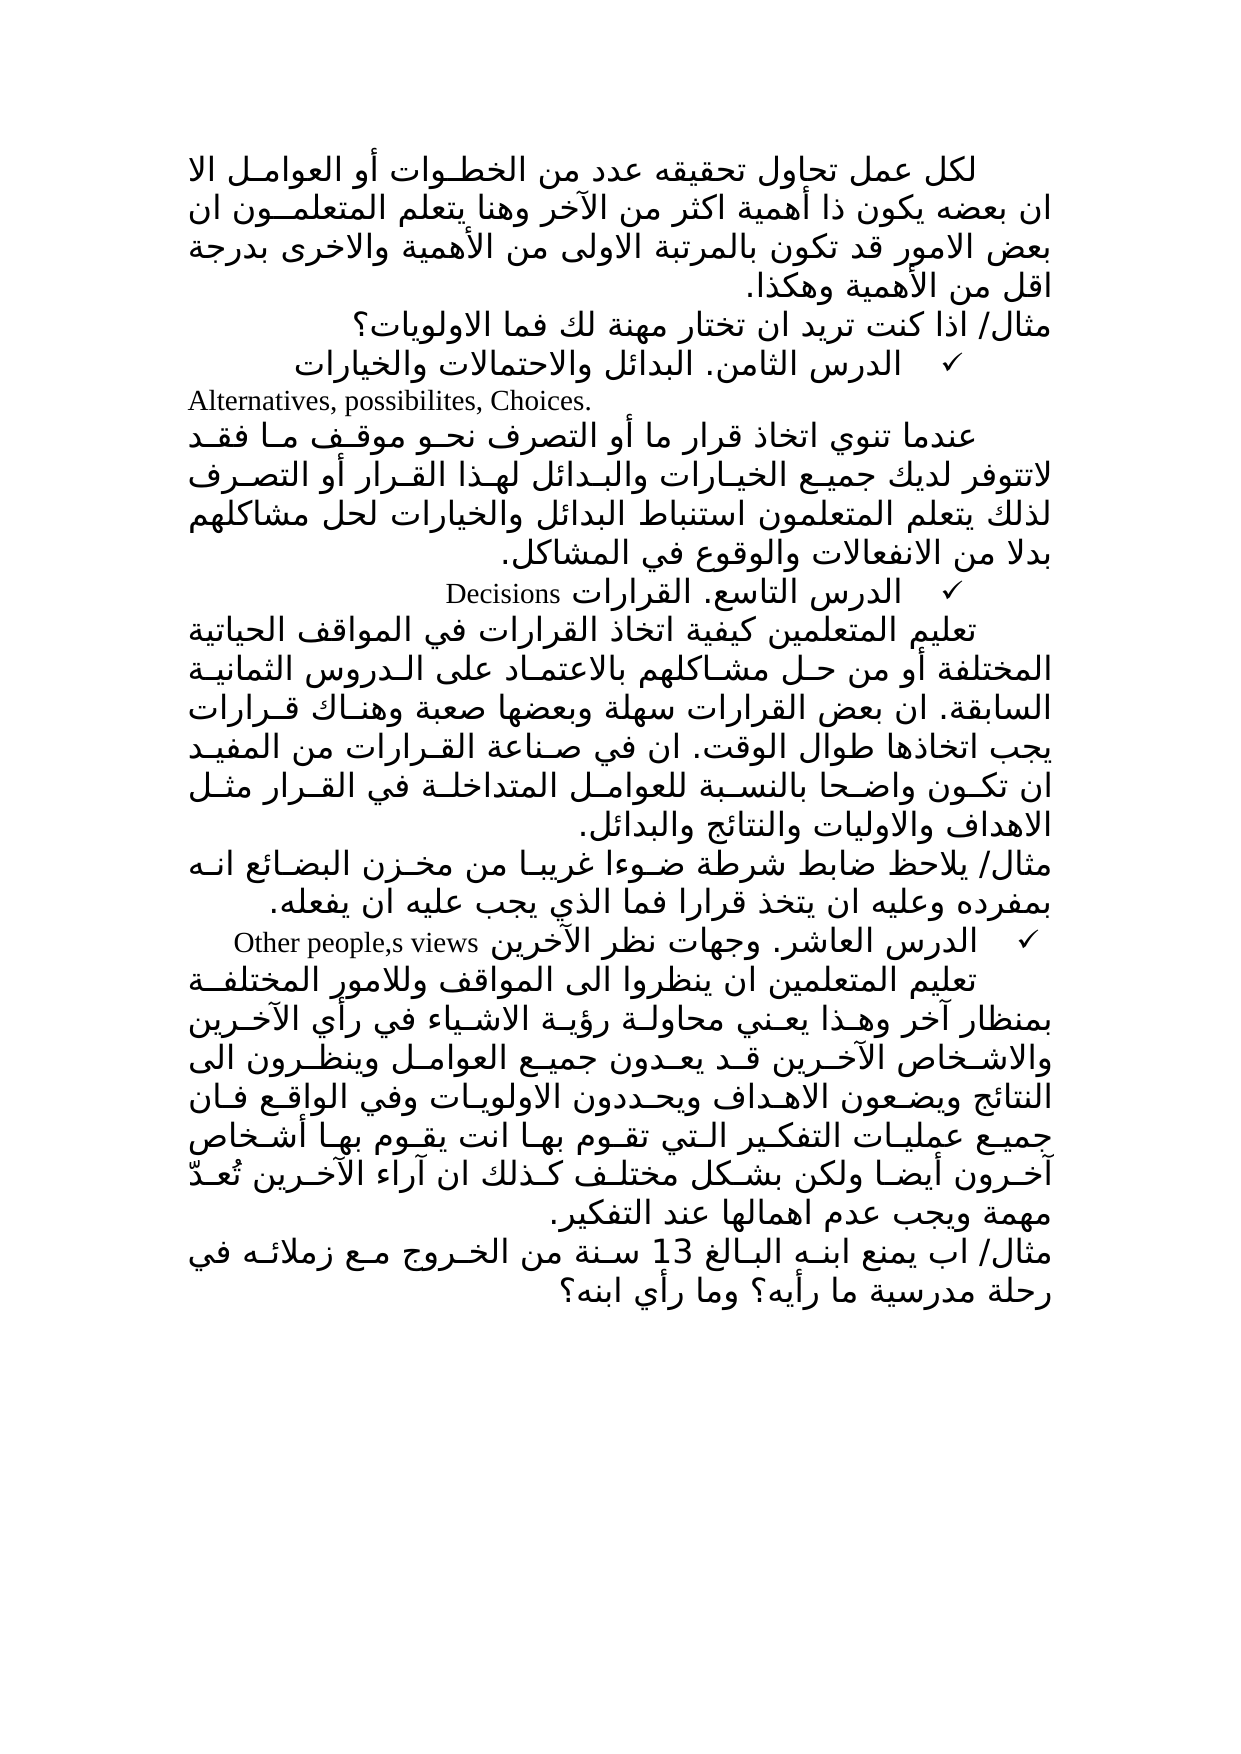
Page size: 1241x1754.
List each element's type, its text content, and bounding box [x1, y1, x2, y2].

list الدرس العاشر. وجهات نظر الآخرين Other people,s views [187, 922, 1016, 961]
text لكل عمل تحاول تحقيقه عدد من الخطوات أو العوامل الا ان بعضه يكون ذا أهمية اكثر من الآخر وهنا يتعلم المتعلمون ان بعض الامور قد تكون بالمرتبة الاولى من الأهمية والاخرى بدرجة اقل من الأهمية وهكذا. [187, 150, 1053, 305]
text Alternatives, possibilites, Choices. [187, 383, 1053, 417]
text مثال/ اب يمنع ابنه البالغ 13 سنة من الخروج مع زملائه في رحلة مدرسية ما رأيه؟ وما رأي ابنه؟ [187, 1233, 1053, 1310]
list الدرس الثامن. البدائل والاحتمالات والخيارات [187, 344, 940, 383]
text مثال/ يلاحظ ضابط شرطة ضوءا غريبا من مخزن البضائع انه بمفرده وعليه ان يتخذ قرارا فما الذي يجب عليه ان يفعله. [187, 844, 1053, 922]
text مثال/ اذا كنت تريد ان تختار مهنة لك فما الاولويات؟ [187, 305, 1053, 344]
text عندما تنوي اتخاذ قرار ما أو التصرف نحو موقف ما فقد لاتتوفر لديك جميع الخيارات والبدائل لهذا القرار أو التصرف لذلك يتعلم المتعلمون استنباط البدائل والخيارات لحل مشاكلهم بدلا من الانفعالات والوقوع في المشاكل. [187, 417, 1053, 572]
text تعليم المتعلمين ان ينظروا الى المواقف وللامور المختلفة بمنظار آخر وهذا يعني محاولة رؤية الاشياء في رأي الآخرين والاشخاص الآخرين قد يعدون جميع العوامل وينظرون الى النتائج ويضعون الاهداف ويحددون الاولويات وفي الواقع فان جميع عمليات التفكير التي تقوم بها انت يقوم بها أشخاص آخرون أيضا ولكن بشكل مختلف كذلك ان آراء الآخرين تُعدّ مهمة ويجب عدم اهمالها عند التفكير. [187, 961, 1053, 1233]
text تعليم المتعلمين كيفية اتخاذ القرارات في المواقف الحياتية المختلفة أو من حل مشاكلهم بالاعتماد على الدروس الثمانية السابقة. ان بعض القرارات سهلة وبعضها صعبة وهناك قرارات يجب اتخاذها طوال الوقت. ان في صناعة القرارات من المفيد ان تكون واضحا بالنسبة للعوامل المتداخلة في القرار مثل الاهداف والاوليات والنتائج والبدائل. [187, 611, 1053, 844]
list الدرس التاسع. القرارات Decisions [187, 572, 940, 611]
